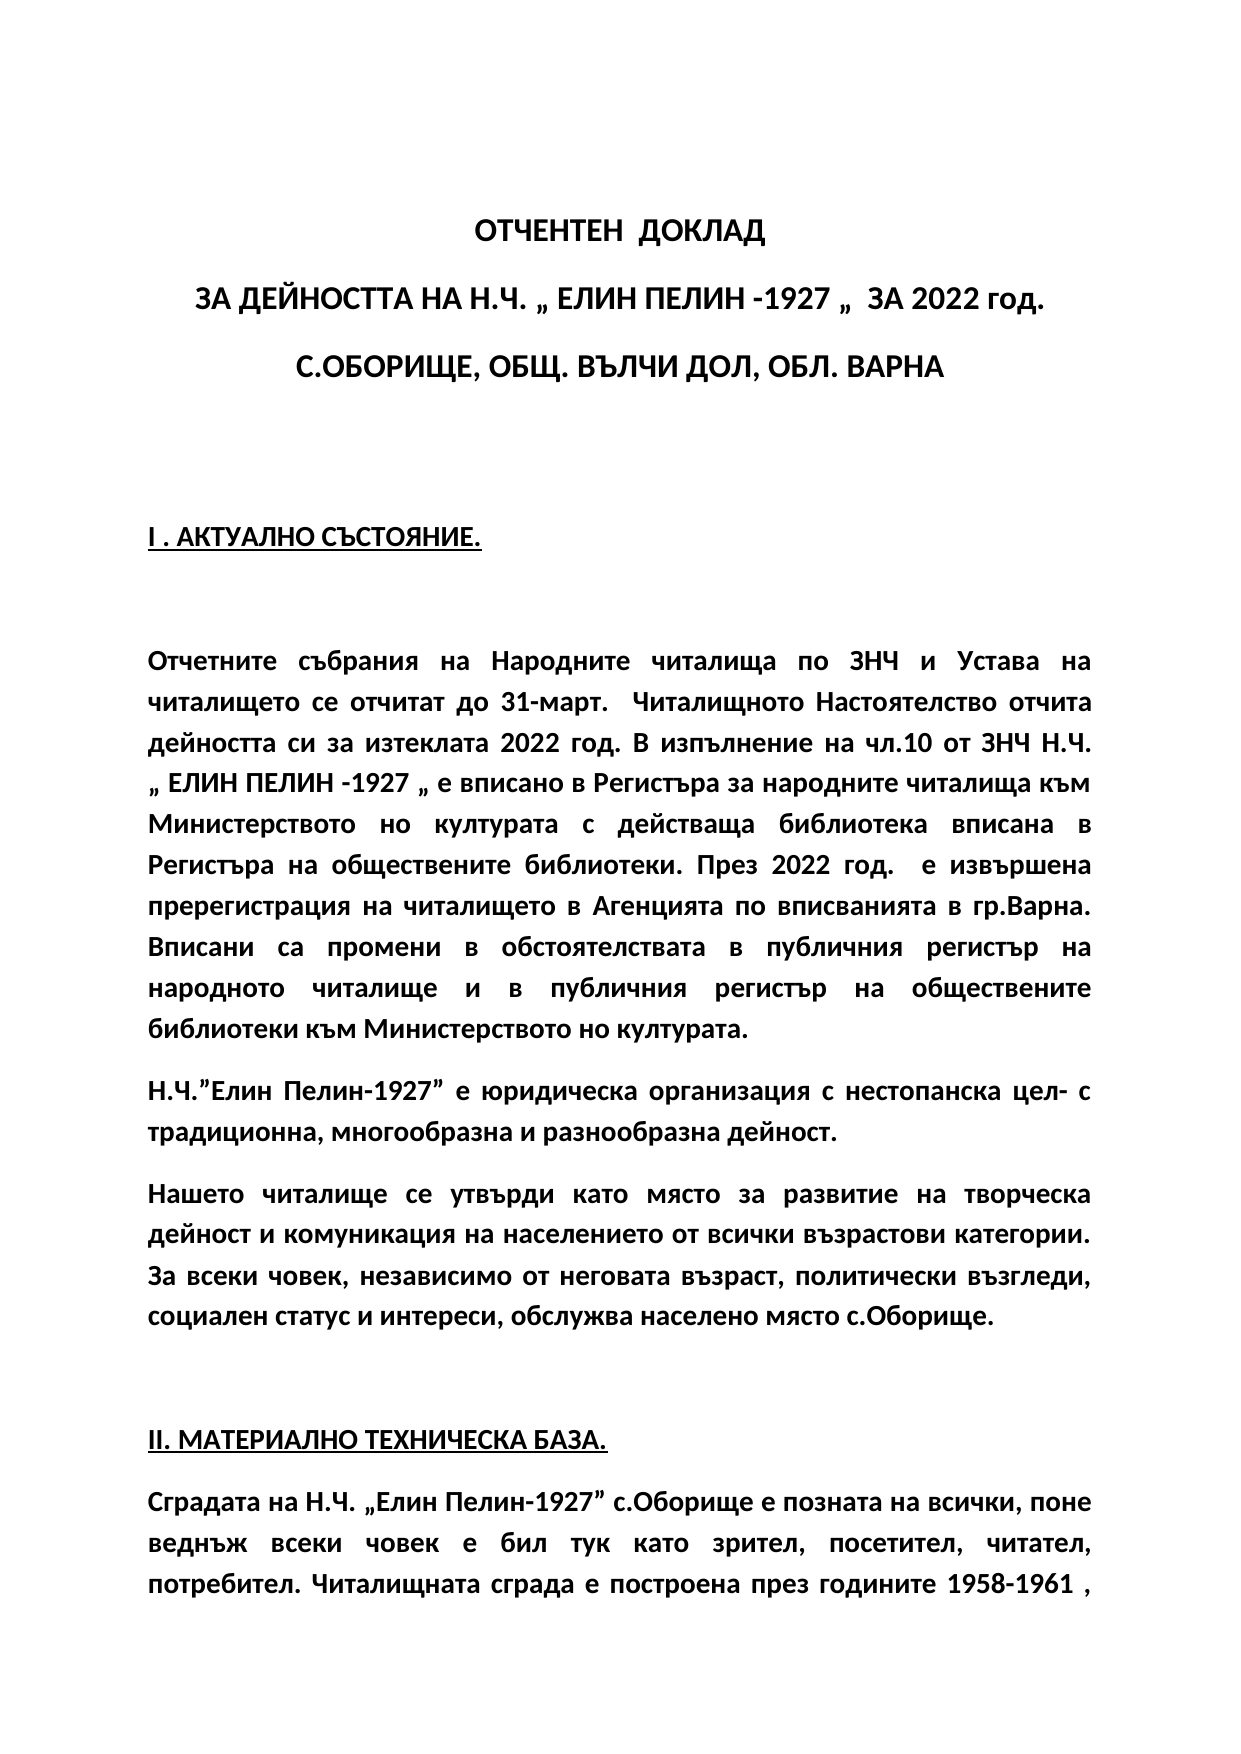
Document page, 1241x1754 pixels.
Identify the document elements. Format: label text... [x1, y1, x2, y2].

text ОТЧЕНТЕН ДОКЛАД [148, 209, 1093, 250]
text Н.Ч.”Елин Пелин-1927” е юридическа организация с нестопанска цел- с традиционна, многообразна и разнообразна дейност. [148, 1072, 1093, 1148]
text С.ОБОРИЩЕ, ОБЩ. ВЪЛЧИ ДОЛ, ОБЛ. ВАРНА [148, 344, 1093, 385]
text ІІ. МАТЕРИАЛНО ТЕХНИЧЕСКА БАЗА. [148, 1421, 1093, 1457]
text ЗА ДЕЙНОСТТА НА Н.Ч. „ ЕЛИН ПЕЛИН -1927 „ ЗА 2022 год. [148, 277, 1093, 318]
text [148, 1483, 1093, 1600]
text Нашето читалище се утвърди като място за развитие на творческа дейност и комуникация на населението от всички възрастови категории. За всеки човек, независимо от неговата възраст, политически възгледи, социален статус и интереси, обслужва населено място с.Оборище. [148, 1175, 1093, 1333]
text І . АКТУАЛНО СЪСТОЯНИЕ. [148, 518, 1093, 554]
text Отчетните събрания на Народните читалища по ЗНЧ и Устава на читалището се отчитат до 31-март. Читалищното Настоятелство отчита дейността си за изтеклата 2022 год. В изпълнение на чл.10 от ЗНЧ Н.Ч. „ ЕЛИН ПЕЛИН -1927 „ е вписано в Регистъра за народните читалища към Министерството но културата с действаща библиотека вписана в Регистъра на обществените библиотеки. През 2022 год. е извършена пререгистрация на читалището в Агенцията по вписванията в гр.Варна. Вписани са промени в обстоятелствата в публичния регистър на народното читалище и в публичния регистър на обществените библиотеки към Министерството но културата. [148, 642, 1093, 1046]
